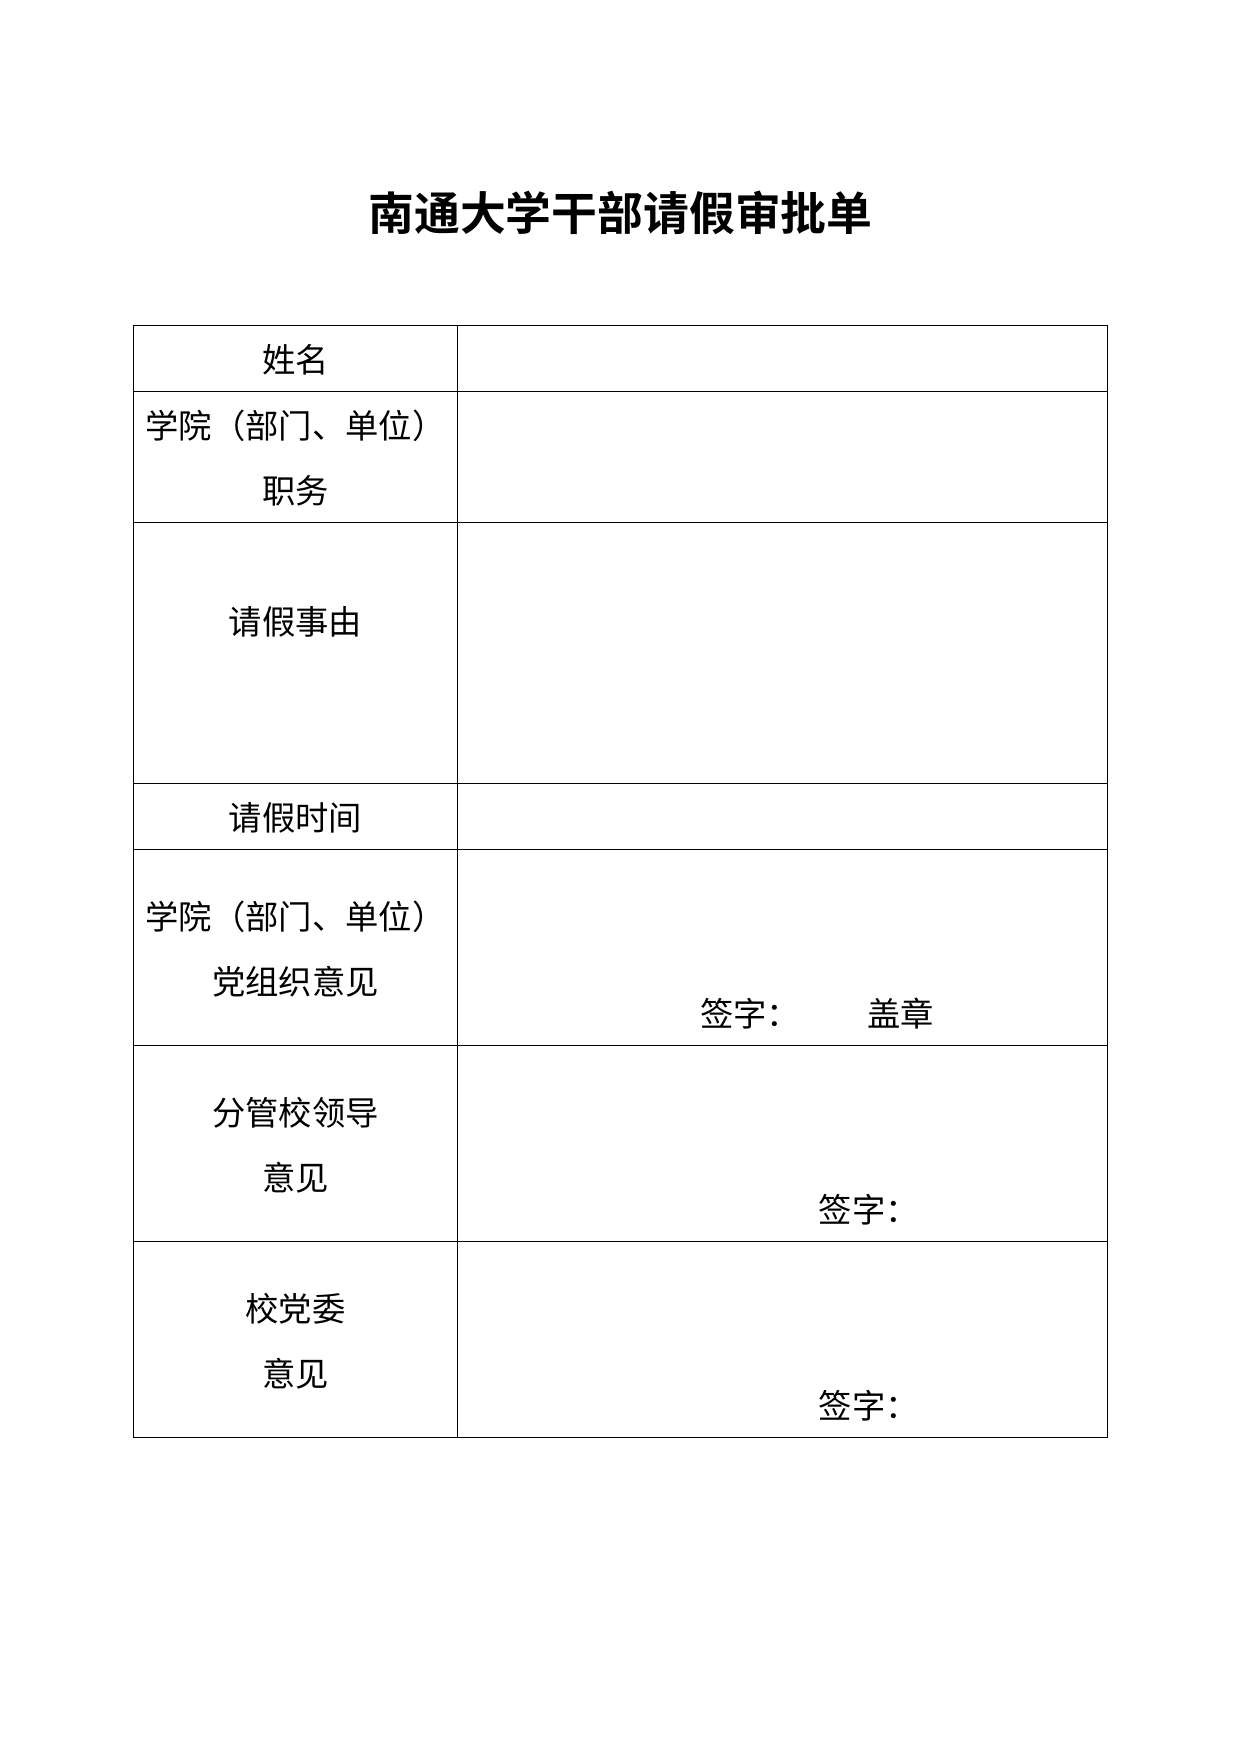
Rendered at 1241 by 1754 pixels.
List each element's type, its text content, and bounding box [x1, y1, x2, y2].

table_cell 分管校领导 意见 [134, 1046, 457, 1241]
table_cell 签字： [458, 1046, 1107, 1241]
table_cell 请假事由 [134, 523, 457, 783]
table_cell 请假时间 [134, 784, 457, 849]
table_cell 学院（部门、单位） 职务 [134, 392, 457, 522]
table_cell [458, 523, 1107, 783]
table_header [458, 326, 1107, 391]
text 南通大学干部请假审批单 [187, 162, 1053, 259]
table_cell 校党委 意见 [134, 1242, 457, 1437]
table_cell 学院（部门、单位） 党组织意见 [134, 850, 457, 1045]
table_cell 签字： 盖章 [458, 850, 1107, 1045]
table_cell [458, 784, 1107, 849]
table_cell 签字： [458, 1242, 1107, 1437]
table_cell [458, 392, 1107, 522]
table_header 姓名 [134, 326, 457, 391]
